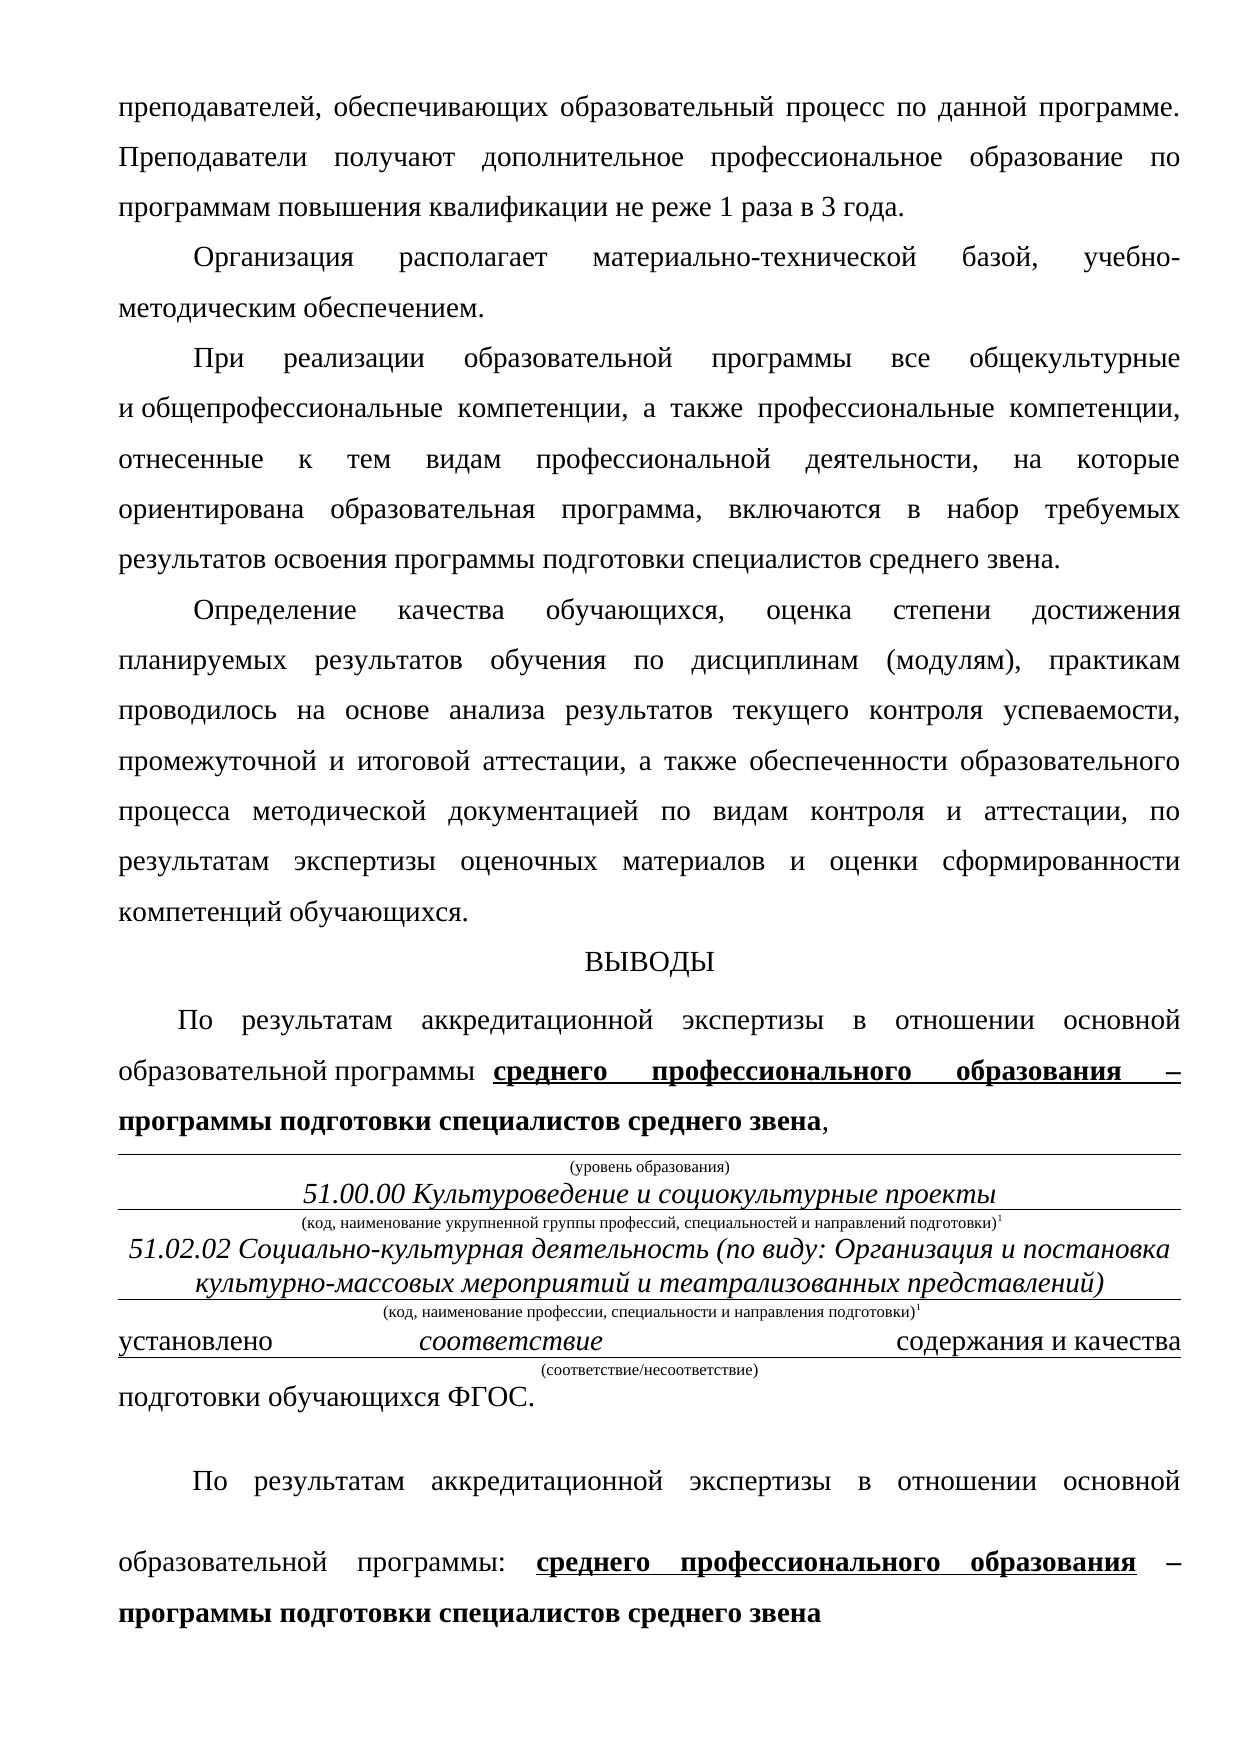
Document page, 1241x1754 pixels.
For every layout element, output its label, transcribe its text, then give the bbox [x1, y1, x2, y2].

text Определение качества обучающихся, оценка степени достижения планируемых результатов обучения по дисциплинам (модулям), практикам проводилось на основе анализа результатов текущего контроля успеваемости, промежуточной и итоговой аттестации, а также обеспеченности образовательного процесса методической документацией по видам контроля и аттестации, по результатам экспертизы оценочных материалов и оценки сформированности компетенций обучающихся. [118, 592, 1181, 927]
text (уровень образования) [118, 1155, 1181, 1176]
text (код, наименование профессии, специальности и направления подготовки)1 [118, 1300, 1181, 1321]
text 51.02.02 Социально-культурная деятельность (по виду: Организация и постановка культурно-массовых мероприятий и театрализованных представлений) [118, 1232, 1181, 1299]
text ВЫВОДЫ [118, 944, 1181, 977]
text (код, наименование укрупненной группы профессий, специальностей и направлений подготовки)1 [118, 1210, 1181, 1232]
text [118, 89, 1181, 223]
text образовательной программы: среднего профессионального образования – программы подготовки специалистов среднего звена [118, 1544, 1181, 1628]
text подготовки обучающихся ФГОС. [118, 1379, 1181, 1413]
text 51.00.00 Культуроведение и социокультурные проекты [118, 1176, 1181, 1209]
text По результатам аккредитационной экспертизы в отношении основной образовательной программы среднего профессионального образования – программы подготовки специалистов среднего звена, [118, 1002, 1181, 1137]
text (соответствие/несоответствие) [118, 1358, 1181, 1379]
text установлено соответствие содержания и качества [118, 1323, 1181, 1357]
text Организация располагает материально-технической базой, учебно-методическим обеспечением. [118, 239, 1181, 323]
text По результатам аккредитационной экспертизы в отношении основной [118, 1463, 1181, 1533]
text При реализации образовательной программы все общекультурные и общепрофессиональные компетенции, а также профессиональные компетенции, отнесенные к тем видам профессиональной деятельности, на которые ориентирована образовательная программа, включаются в набор требуемых результатов освоения программы подготовки специалистов среднего звена. [118, 340, 1181, 575]
